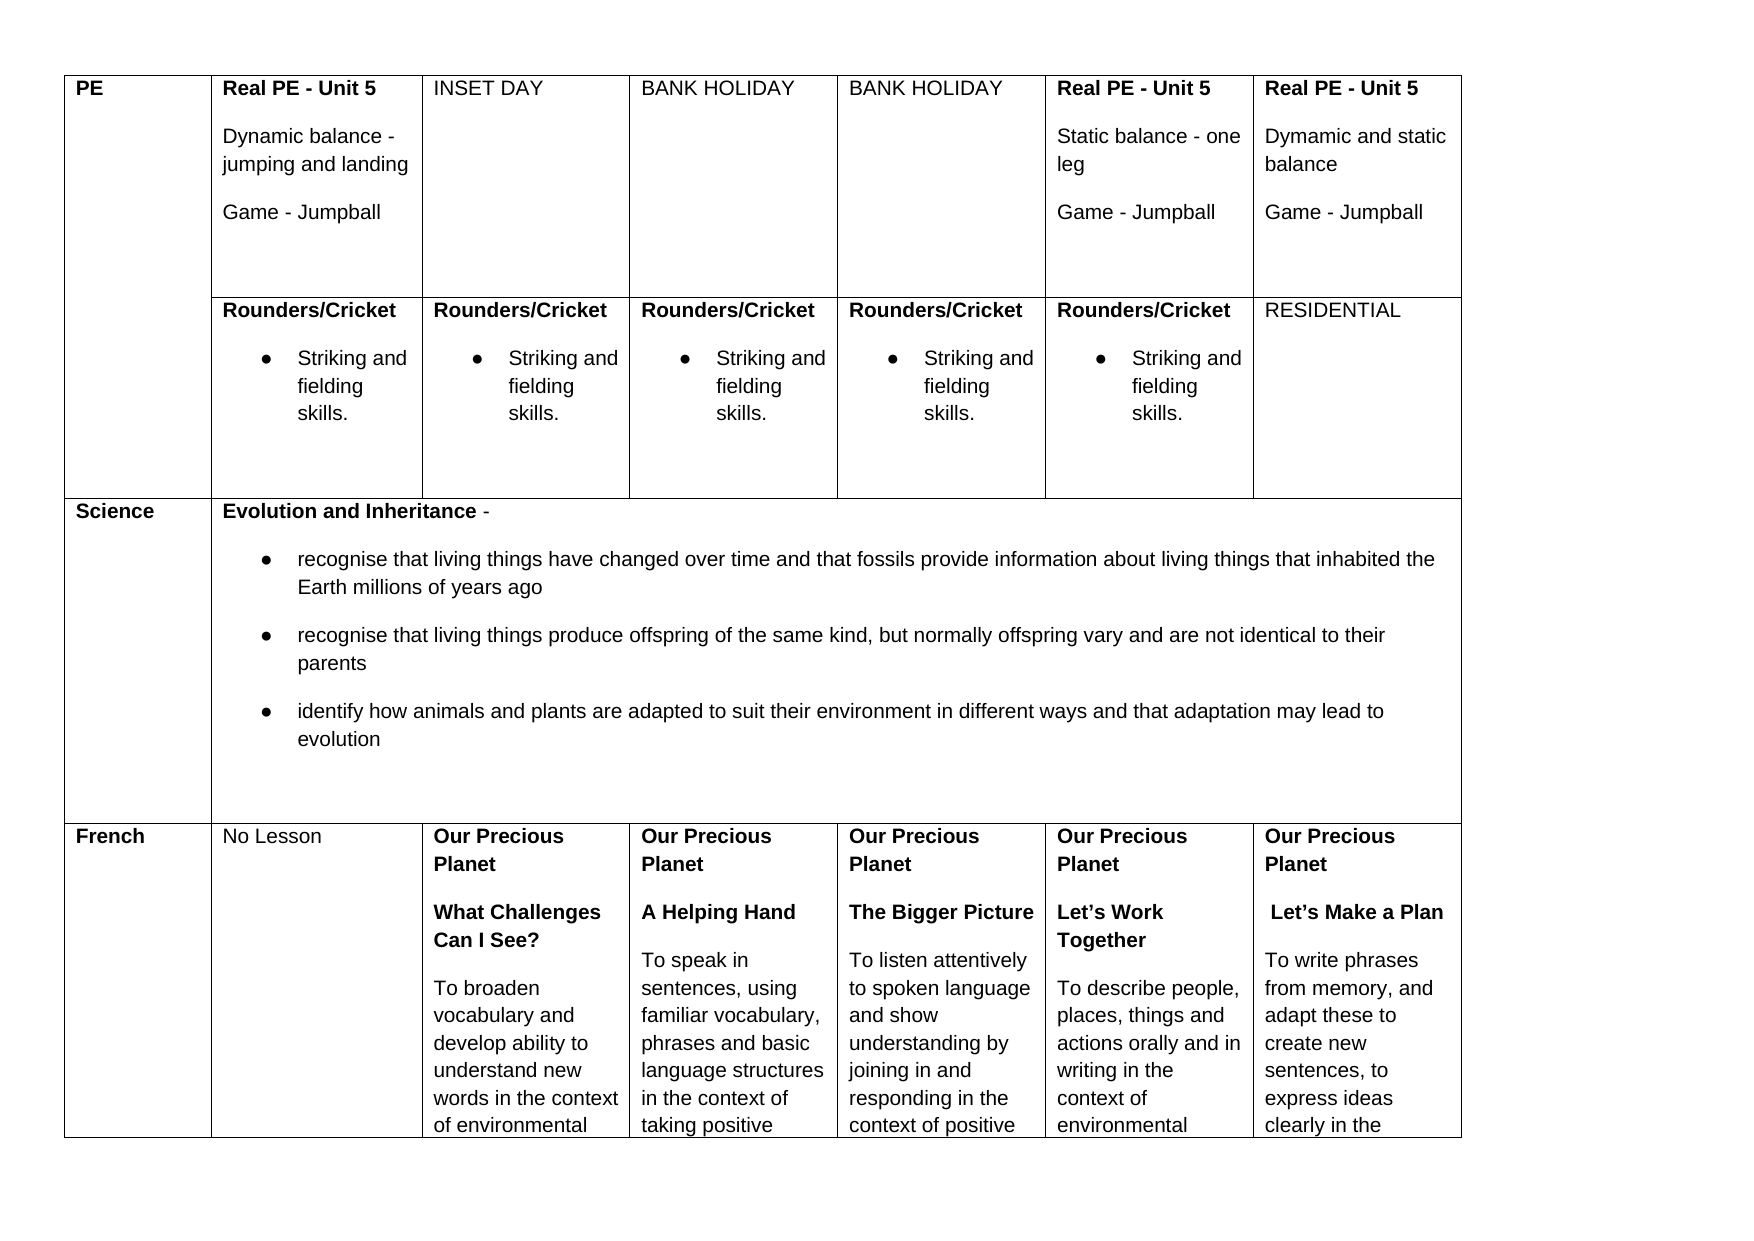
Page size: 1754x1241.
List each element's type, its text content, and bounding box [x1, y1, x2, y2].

table_cell RESIDENTIAL [1254, 298, 1461, 498]
table_cell Rounders/Cricket Striking and fielding skills. [212, 298, 422, 498]
table_cell Rounders/Cricket Striking and fielding skills. [1046, 298, 1253, 498]
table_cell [1254, 824, 1461, 1137]
table_cell French [65, 824, 211, 1137]
table_cell Evolution and Inheritance - recognise that living things have changed over time and that fossils provide information about living things that inhabited the Earth millions of years ago recognise that living things produce offspring of the same kind, but normally offspring vary and are not identical to their parents identify how animals and plants are adapted to suit their environment in different ways and that adaptation may lead to evolution [212, 499, 1461, 823]
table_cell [423, 824, 629, 1137]
table_cell BANK HOLIDAY [838, 76, 1045, 297]
table_cell Real PE - Unit 5 Dynamic balance - jumping and landing Game - Jumpball [212, 76, 422, 297]
table_cell Rounders/Cricket Striking and fielding skills. [423, 298, 629, 498]
table_cell Science [65, 499, 211, 823]
table_cell Real PE - Unit 5 Dymamic and static balance Game - Jumpball [1254, 76, 1461, 297]
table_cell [630, 824, 837, 1137]
table_cell PE [65, 76, 211, 498]
table_cell No Lesson [212, 824, 422, 1137]
table_cell Real PE - Unit 5 Static balance - one leg Game - Jumpball [1046, 76, 1253, 297]
table_cell BANK HOLIDAY [630, 76, 837, 297]
table_cell Rounders/Cricket Striking and fielding skills. [630, 298, 837, 498]
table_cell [1046, 824, 1253, 1137]
table_cell INSET DAY [423, 76, 629, 297]
table_cell Rounders/Cricket Striking and fielding skills. [838, 298, 1045, 498]
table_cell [838, 824, 1045, 1137]
